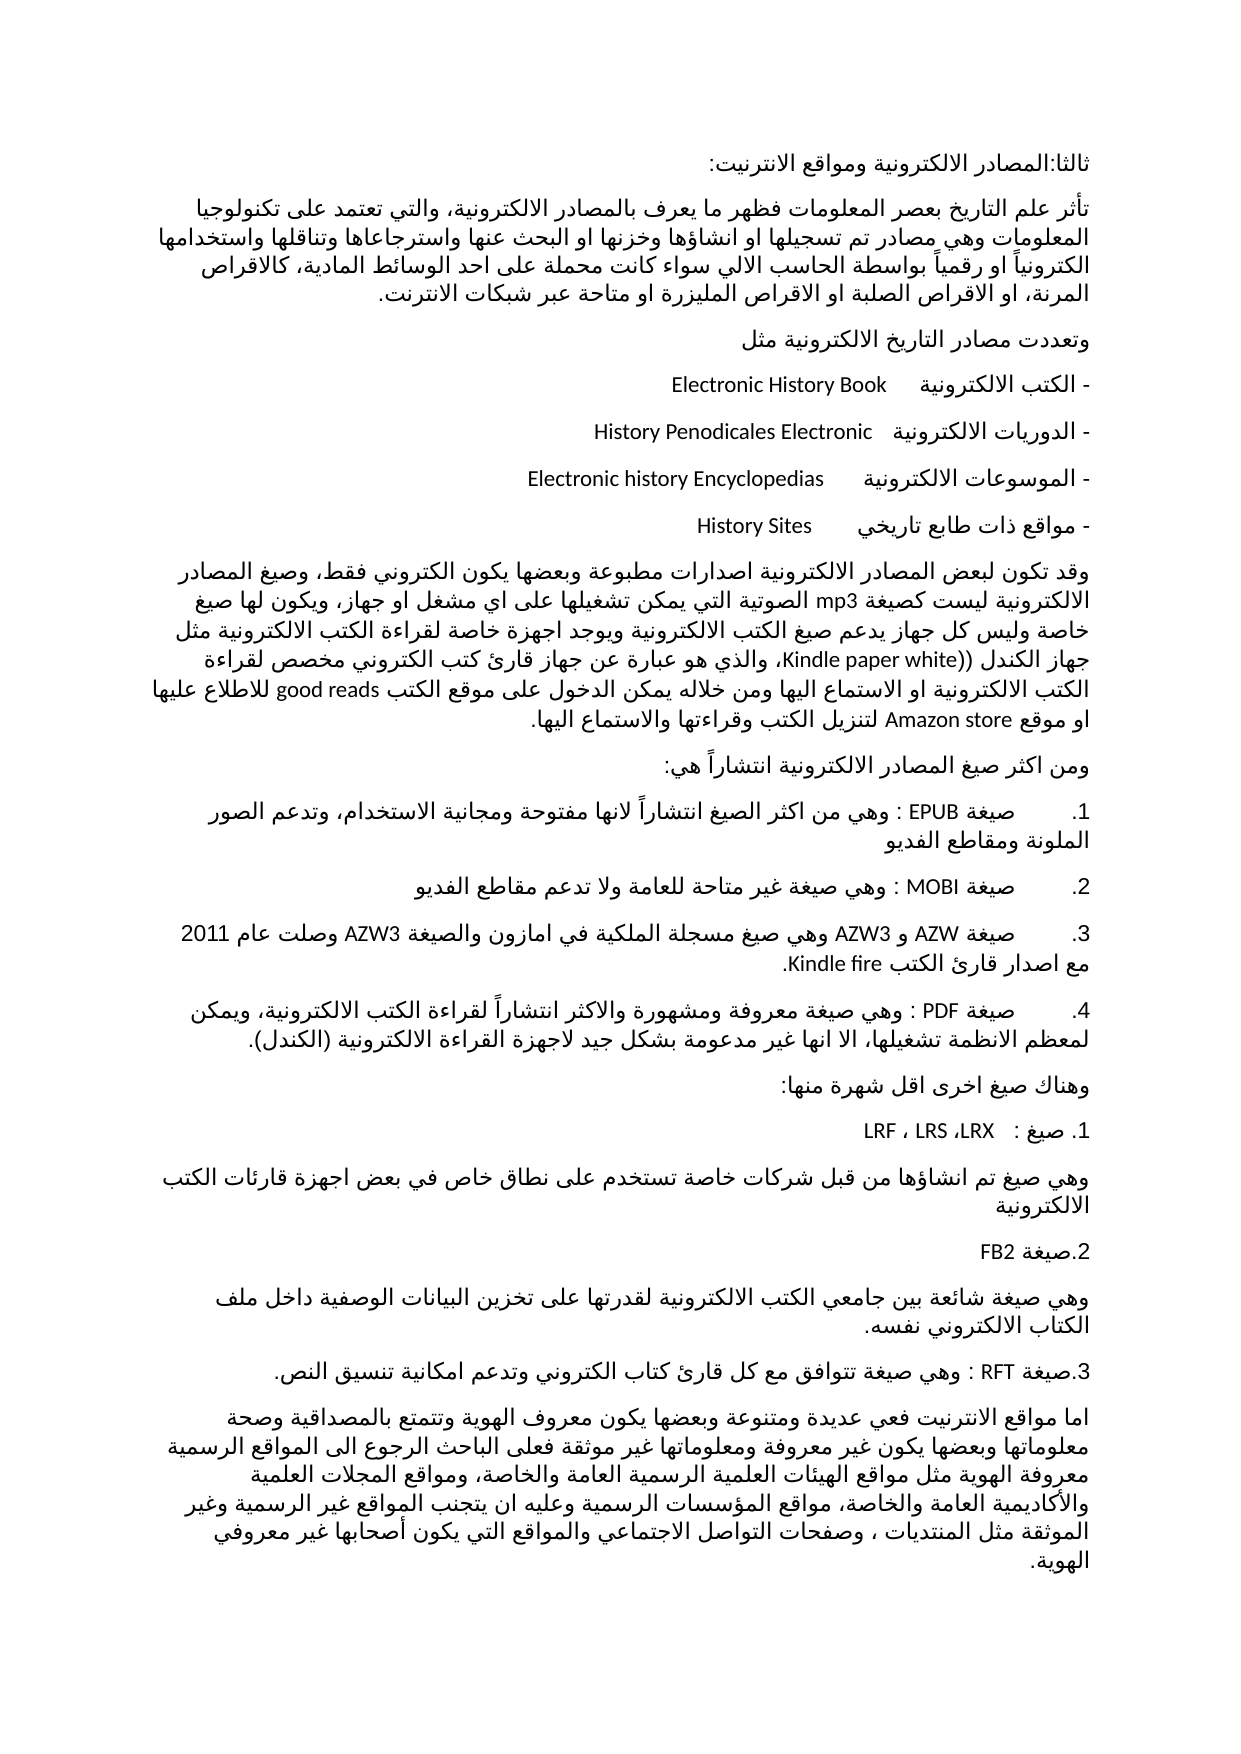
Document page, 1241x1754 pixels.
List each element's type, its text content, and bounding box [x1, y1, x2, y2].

text 2.صيغة FB2 [150, 1237, 1090, 1265]
text - الدوريات الالكترونية History Penodicales Electronic [150, 417, 1090, 446]
text وقد تكون لبعض المصادر الالكترونية اصدارات مطبوعة وبعضها يكون الكتروني فقط، وصيغ المصادر الالكترونية ليست كصيغة mp3 الصوتية التي يمكن تشغيلها على اي مشغل او جهاز، ويكون لها صيغ خاصة وليس كل جهاز يدعم صيغ الكتب الالكترونية ويوجد اجهزة خاصة لقراءة الكتب الالكترونية مثل جهاز الكندل ((Kindle paper white، والذي هو عبارة عن جهاز قارئ كتب الكتروني مخصص لقراءة الكتب الالكترونية او الاستماع اليها ومن خلاله يمكن الدخول على موقع الكتب good reads للاطلاع عليها او موقع Amazon store لتنزيل الكتب وقراءتها والاستماع اليها. [150, 558, 1090, 733]
text 1. صيغ : LRF ، LRS ،LRX [150, 1117, 1090, 1145]
text - الموسوعات الالكترونية Electronic history Encyclopedias [150, 464, 1090, 492]
text 2. صيغة MOBI : وهي صيغة غير متاحة للعامة ولا تدعم مقاطع الفديو [150, 872, 1090, 901]
text تأثر علم التاريخ بعصر المعلومات فظهر ما يعرف بالمصادر الالكترونية، والتي تعتمد على تكنولوجيا المعلومات وهي مصادر تم تسجيلها او انشاؤها وخزنها او البحث عنها واسترجاعاها وتناقلها واستخدامها الكترونياً او رقمياً بواسطة الحاسب الالي سواء كانت محملة على احد الوسائط المادية، كالاقراص المرنة، او الاقراص الصلبة او الاقراص المليزرة او متاحة عبر شبكات الانترنت. [150, 195, 1090, 307]
text ومن اكثر صيغ المصادر الالكترونية انتشاراً هي: [150, 752, 1090, 778]
text وهناك صيغ اخرى اقل شهرة منها: [150, 1072, 1090, 1098]
text - الكتب الالكترونية Electronic History Book [150, 371, 1090, 399]
text - مواقع ذات طابع تاريخي History Sites [150, 511, 1090, 539]
text اما مواقع الانترنيت فعي عديدة ومتنوعة وبعضها يكون معروف الهوية وتتمتع بالمصداقية وصحة معلوماتها وبعضها يكون غير معروفة ومعلوماتها غير موثقة فعلى الباحث الرجوع الى المواقع الرسمية معروفة الهوية مثل مواقع الهيئات العلمية الرسمية العامة والخاصة، ومواقع المجلات العلمية والأكاديمية العامة والخاصة، مواقع المؤسسات الرسمية وعليه ان يتجنب المواقع غير الرسمية وغير الموثقة مثل المنتديات ، وصفحات التواصل الاجتماعي والمواقع التي يكون أصحابها غير معروفي الهوية. [150, 1404, 1090, 1573]
text وهي صيغ تم انشاؤها من قبل شركات خاصة تستخدم على نطاق خاص في بعض اجهزة قارئات الكتب الالكترونية [150, 1163, 1090, 1218]
text وهي صيغة شائعة بين جامعي الكتب الالكترونية لقدرتها على تخزين البيانات الوصفية داخل ملف الكتاب الالكتروني نفسه. [150, 1284, 1090, 1339]
text 4. صيغة PDF : وهي صيغة معروفة ومشهورة والاكثر انتشاراً لقراءة الكتب الالكترونية، ويمكن لمعظم الانظمة تشغيلها، الا انها غير مدعومة بشكل جيد لاجهزة القراءة الالكترونية (الكندل). [150, 996, 1090, 1053]
text ثالثا:المصادر الالكترونية ومواقع الانترنيت: [150, 150, 1090, 176]
text وتعددت مصادر التاريخ الالكترونية مثل [150, 326, 1090, 352]
text 3. صيغة AZW و AZW3 وهي صيغ مسجلة الملكية في امازون والصيغة AZW3 وصلت عام 2011 مع اصدار قارئ الكتب Kindle fire. [150, 919, 1090, 977]
text 1. صيغة EPUB : وهي من اكثر الصيغ انتشاراً لانها مفتوحة ومجانية الاستخدام، وتدعم الصور الملونة ومقاطع الفديو [150, 797, 1090, 854]
text 3.صيغة RFT : وهي صيغة تتوافق مع كل قارئ كتاب الكتروني وتدعم امكانية تنسيق النص. [150, 1357, 1090, 1386]
